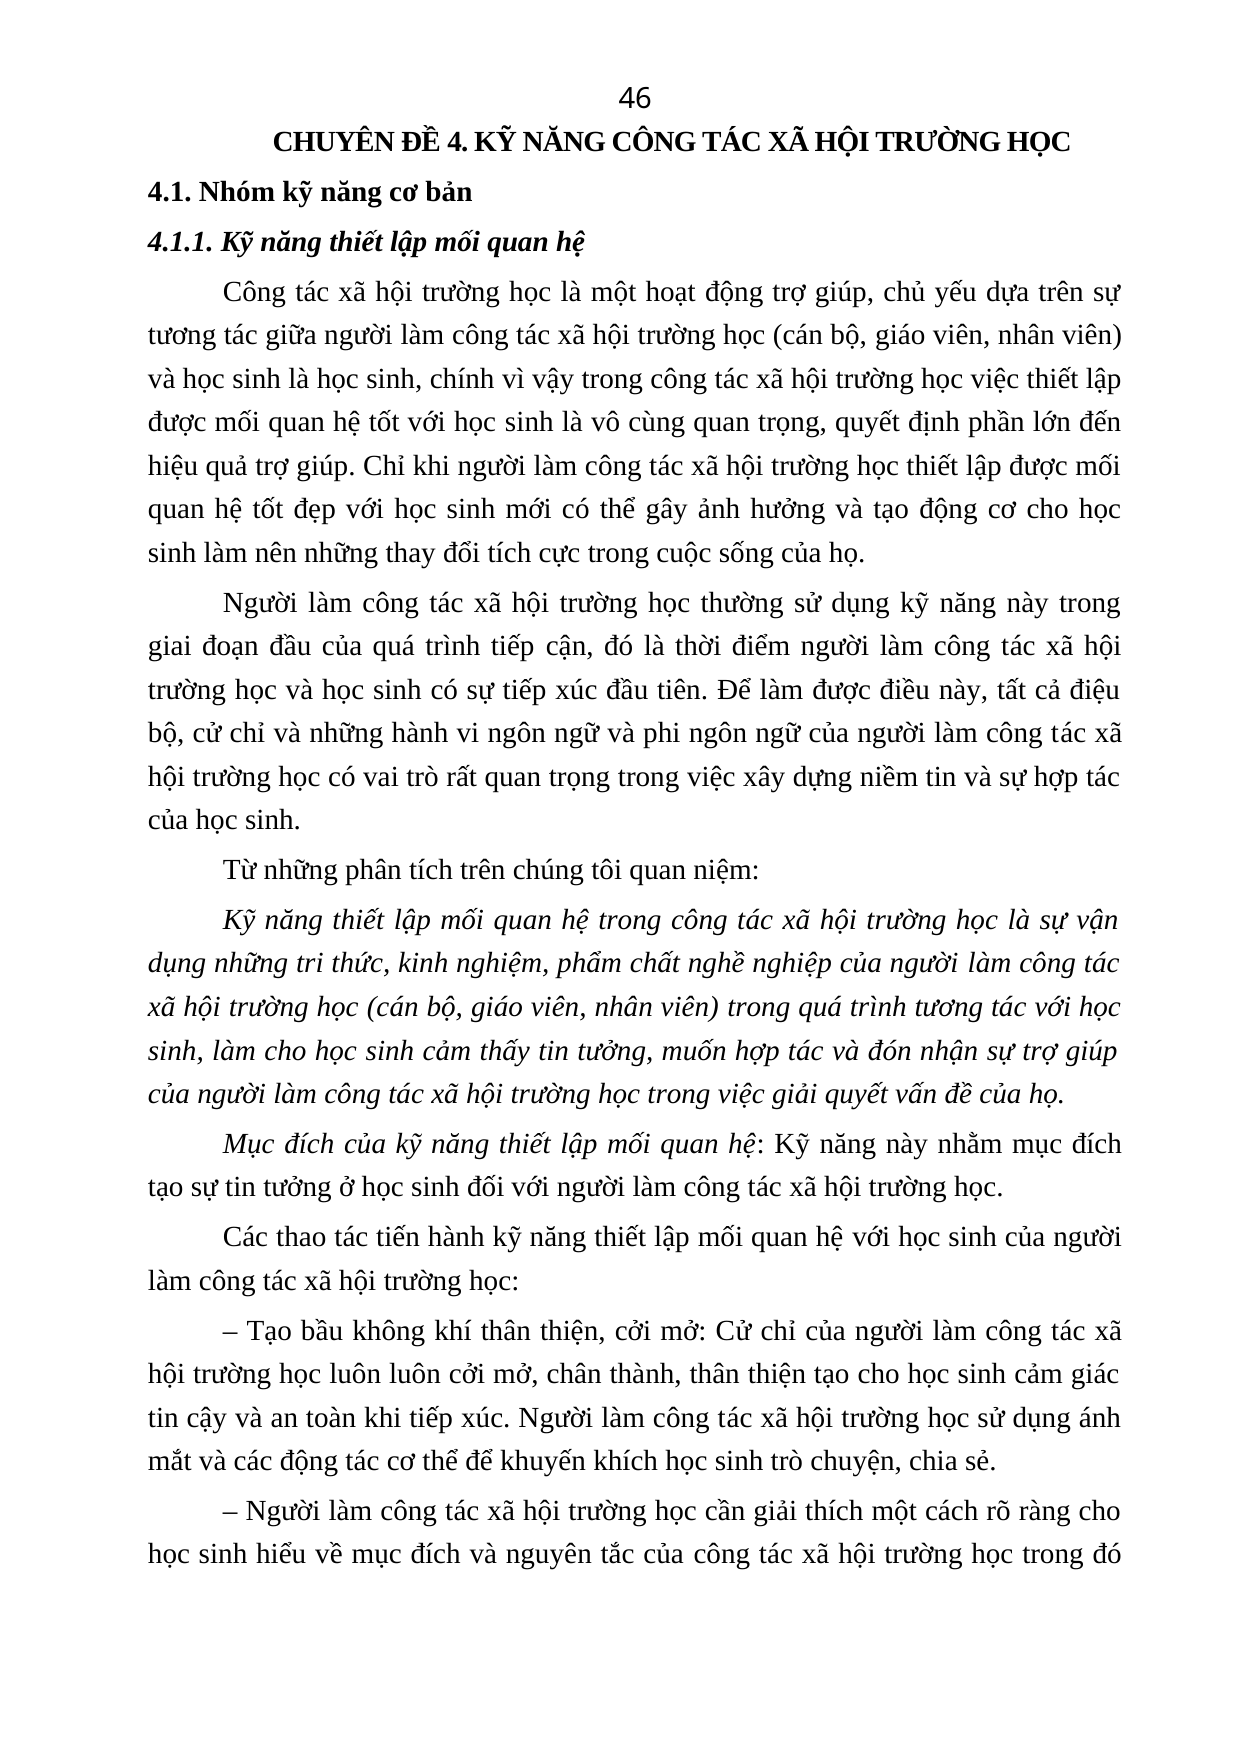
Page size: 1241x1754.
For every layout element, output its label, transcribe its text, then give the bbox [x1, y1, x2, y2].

text Người làm công tác xã hội trường học thường sử dụng kỹ năng này trong giai đoạn đầu của quá trình tiếp cận, đó là thời điểm người làm công tác xã hội trường học và học sinh có sự tiếp xúc đầu tiên. Để làm được điều này, tất cả điệu bộ, cử chỉ và những hành vi ngôn ngữ và phi ngôn ngữ của người làm công tác xã hội trường học có vai trò rất quan trọng trong việc xây dựng niềm tin và sự hợp tác của học sinh. [148, 585, 1122, 836]
text 4.1. Nhóm kỹ năng cơ bản [148, 174, 1122, 208]
text Từ những phân tích trên chúng tôi quan niệm: [148, 852, 1122, 886]
text Kỹ năng thiết lập mối quan hệ trong công tác xã hội trường học là sự vận dụng những tri thức, kinh nghiệm, phẩm chất nghề nghiệp của người làm công tác xã hội trường học (cán bộ, giáo viên, nhân viên) trong quá trình tương tác với học sinh, làm cho học sinh cảm thấy tin tưởng, muốn hợp tác và đón nhận sự trợ giúp của người làm công tác xã hội trường học trong việc giải quyết vấn đề của họ. [148, 902, 1122, 1110]
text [148, 1493, 1122, 1570]
text 4.1.1. Kỹ năng thiết lập mối quan hệ [148, 224, 1122, 257]
text – Tạo bầu không khí thân thiện, cởi mở: Cử chỉ của người làm công tác xã hội trường học luôn luôn cởi mở, chân thành, thân thiện tạo cho học sinh cảm giác tin cậy và an toàn khi tiếp xúc. Người làm công tác xã hội trường học sử dụng ánh mắt và các động tác cơ thể để khuyến khích học sinh trò chuyện, chia sẻ. [148, 1313, 1122, 1477]
text Các thao tác tiến hành kỹ năng thiết lập mối quan hệ với học sinh của người làm công tác xã hội trường học: [148, 1219, 1122, 1296]
text CHUYÊN ĐỀ 4. KỸ NĂNG CÔNG TÁC XÃ HỘI TRƯỜNG HỌC [148, 124, 1122, 158]
text Công tác xã hội trường học là một hoạt động trợ giúp, chủ yếu dựa trên sự tương tác giữa người làm công tác xã hội trường học (cán bộ, giáo viên, nhân viên) và học sinh là học sinh, chính vì vậy trong công tác xã hội trường học việc thiết lập được mối quan hệ tốt với học sinh là vô cùng quan trọng, quyết định phần lớn đến hiệu quả trợ giúp. Chỉ khi người làm công tác xã hội trường học thiết lập được mối quan hệ tốt đẹp với học sinh mới có thể gây ảnh hưởng và tạo động cơ cho học sinh làm nên những thay đổi tích cực trong cuộc sống của họ. [148, 274, 1122, 568]
text Mục đích của kỹ năng thiết lập mối quan hệ: Kỹ năng này nhằm mục đích tạo sự tin tưởng ở học sinh đối với người làm công tác xã hội trường học. [148, 1126, 1122, 1203]
